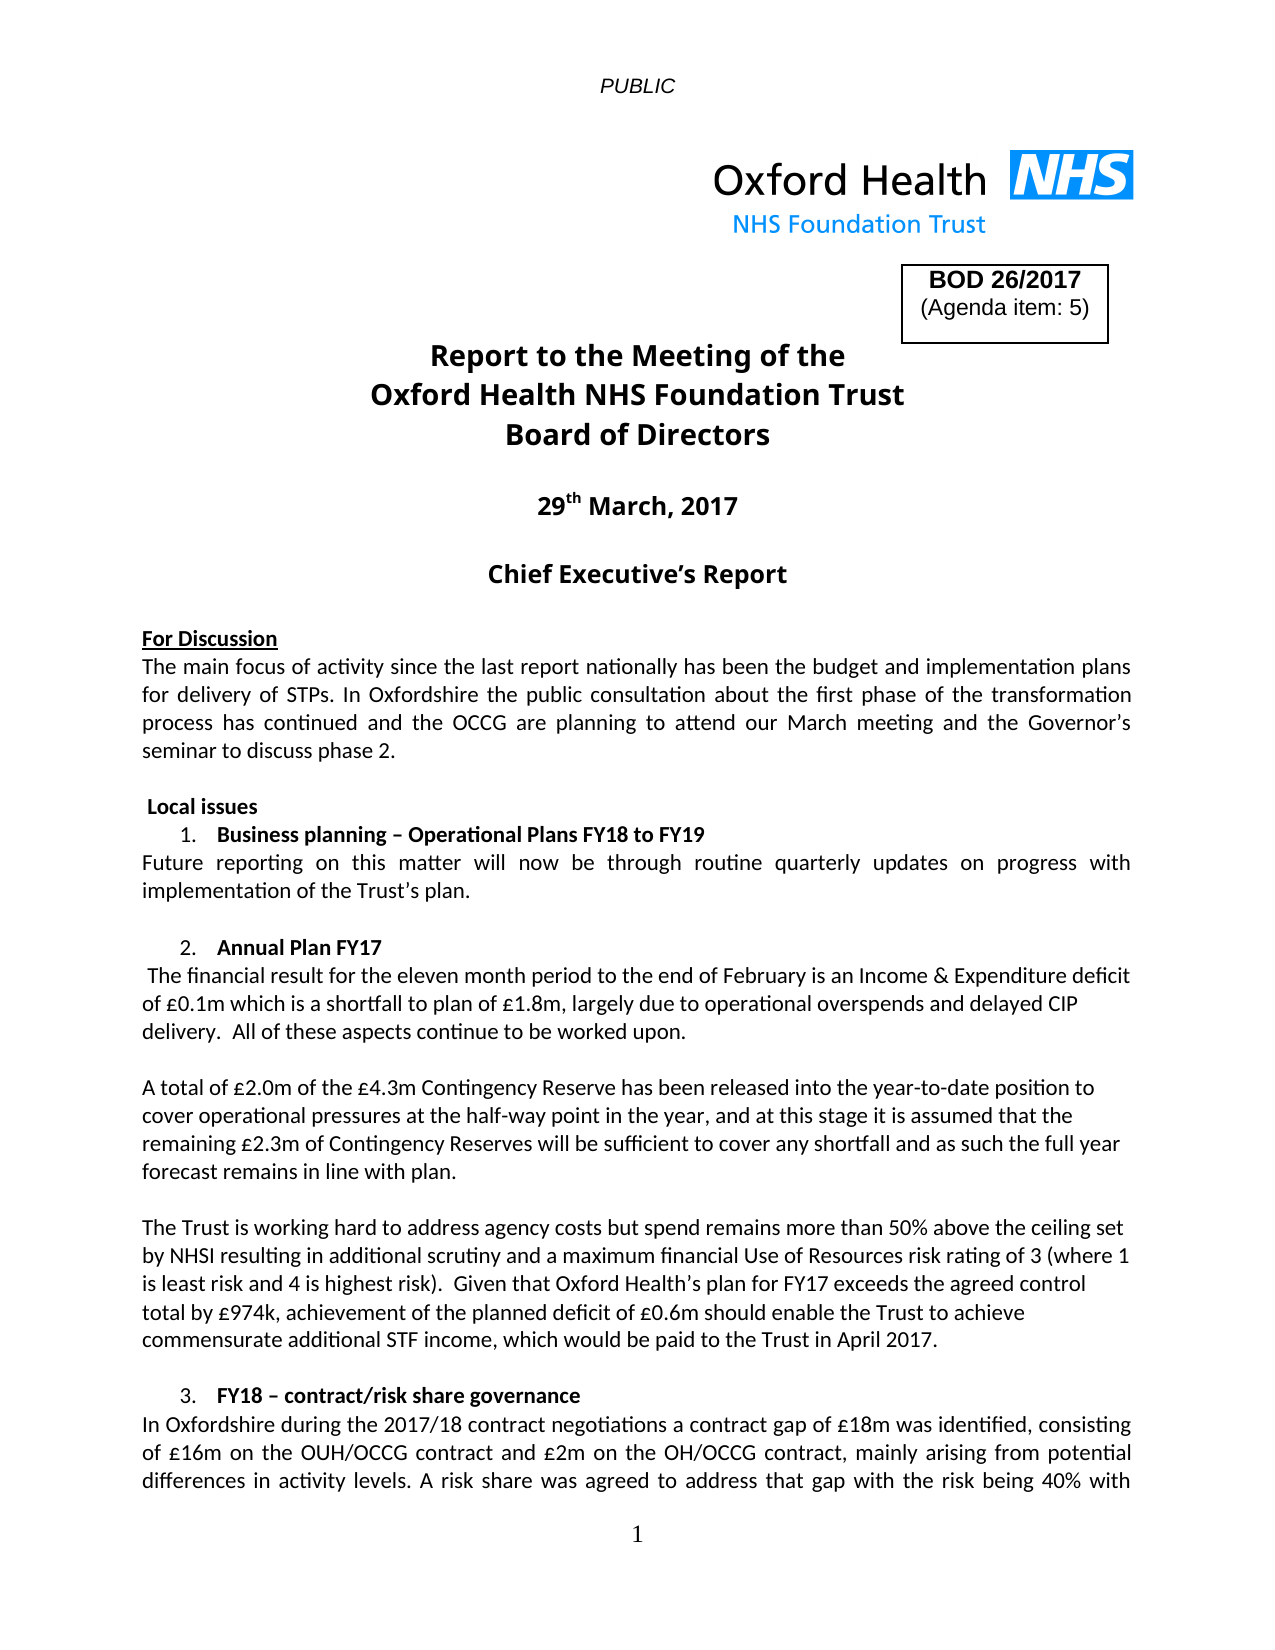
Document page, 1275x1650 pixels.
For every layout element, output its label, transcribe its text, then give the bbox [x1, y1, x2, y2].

text 29th March, 2017 [142, 488, 1133, 522]
text The main focus of activity since the last report nationally has been the budget and implementation plans for delivery of STPs. In Oxfordshire the public consultation about the first phase of the transformation process has continued and the OCCG are planning to attend our March meeting and the Governor’s seminar to discuss phase 2. [142, 652, 1133, 764]
text A total of £2.0m of the £4.3m Contingency Reserve has been released into the year-to-date position to cover operational pressures at the half-way point in the year, and at this stage it is assumed that the remaining £2.3m of Contingency Reserves will be sufficient to cover any shortfall and as such the full year forecast remains in line with plan. [142, 1073, 1133, 1186]
subtitle Report to the Meeting of the [142, 335, 1133, 375]
picture [714, 150, 1134, 233]
list Annual Plan FY17 [179, 933, 1133, 961]
subtitle Board of Directors [142, 414, 1133, 454]
text Future reporting on this matter will now be through routine quarterly updates on progress with implementation of the Trust’s plan. [142, 848, 1133, 904]
text For Discussion [142, 624, 1133, 652]
list Business planning – Operational Plans FY18 to FY19 [179, 821, 1133, 848]
text Local issues [142, 792, 1133, 821]
text The Trust is working hard to address agency costs but spend remains more than 50% above the ceiling set by NHSI resulting in additional scrutiny and a maximum financial Use of Resources risk rating of 3 (where 1 is least risk and 4 is highest risk). Given that Oxford Health’s plan for FY17 exceeds the agreed control total by £974k, achievement of the planned deficit of £0.6m should enable the Trust to achieve commensurate additional STF income, which would be paid to the Trust in April 2017. [142, 1213, 1133, 1354]
text The financial result for the eleven month period to the end of February is an Income & Expenditure deficit of £0.1m which is a shortfall to plan of £1.8m, largely due to operational overspends and delayed CIP delivery. All of these aspects continue to be worked upon. [142, 961, 1133, 1045]
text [142, 1410, 1133, 1494]
list FY18 – contract/risk share governance [179, 1382, 1133, 1410]
subtitle Oxford Health NHS Foundation Trust [142, 375, 1133, 414]
text Chief Executive’s Report [142, 556, 1133, 590]
